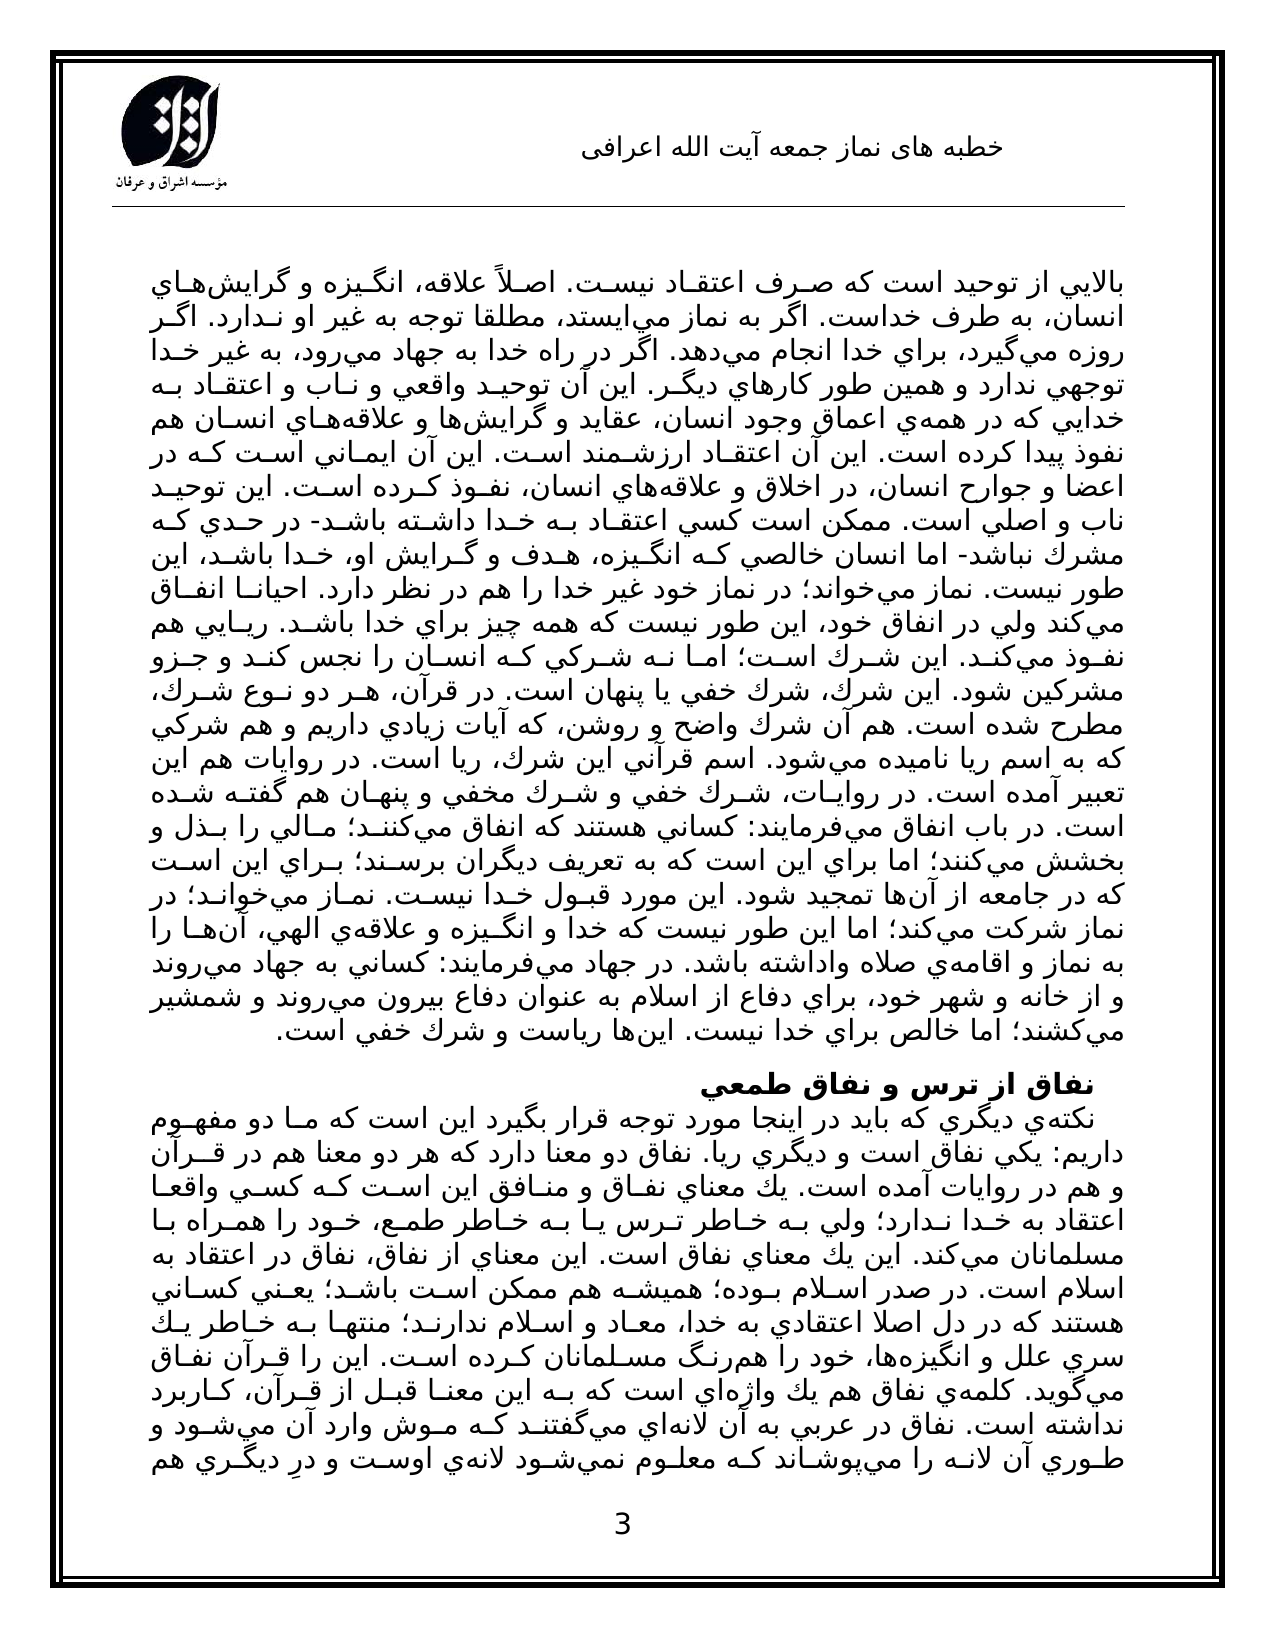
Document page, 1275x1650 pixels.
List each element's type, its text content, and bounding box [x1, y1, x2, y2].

picture [112, 75, 228, 192]
subtitle نفاق از ترس و نفاق طمعي [150, 1068, 1125, 1102]
